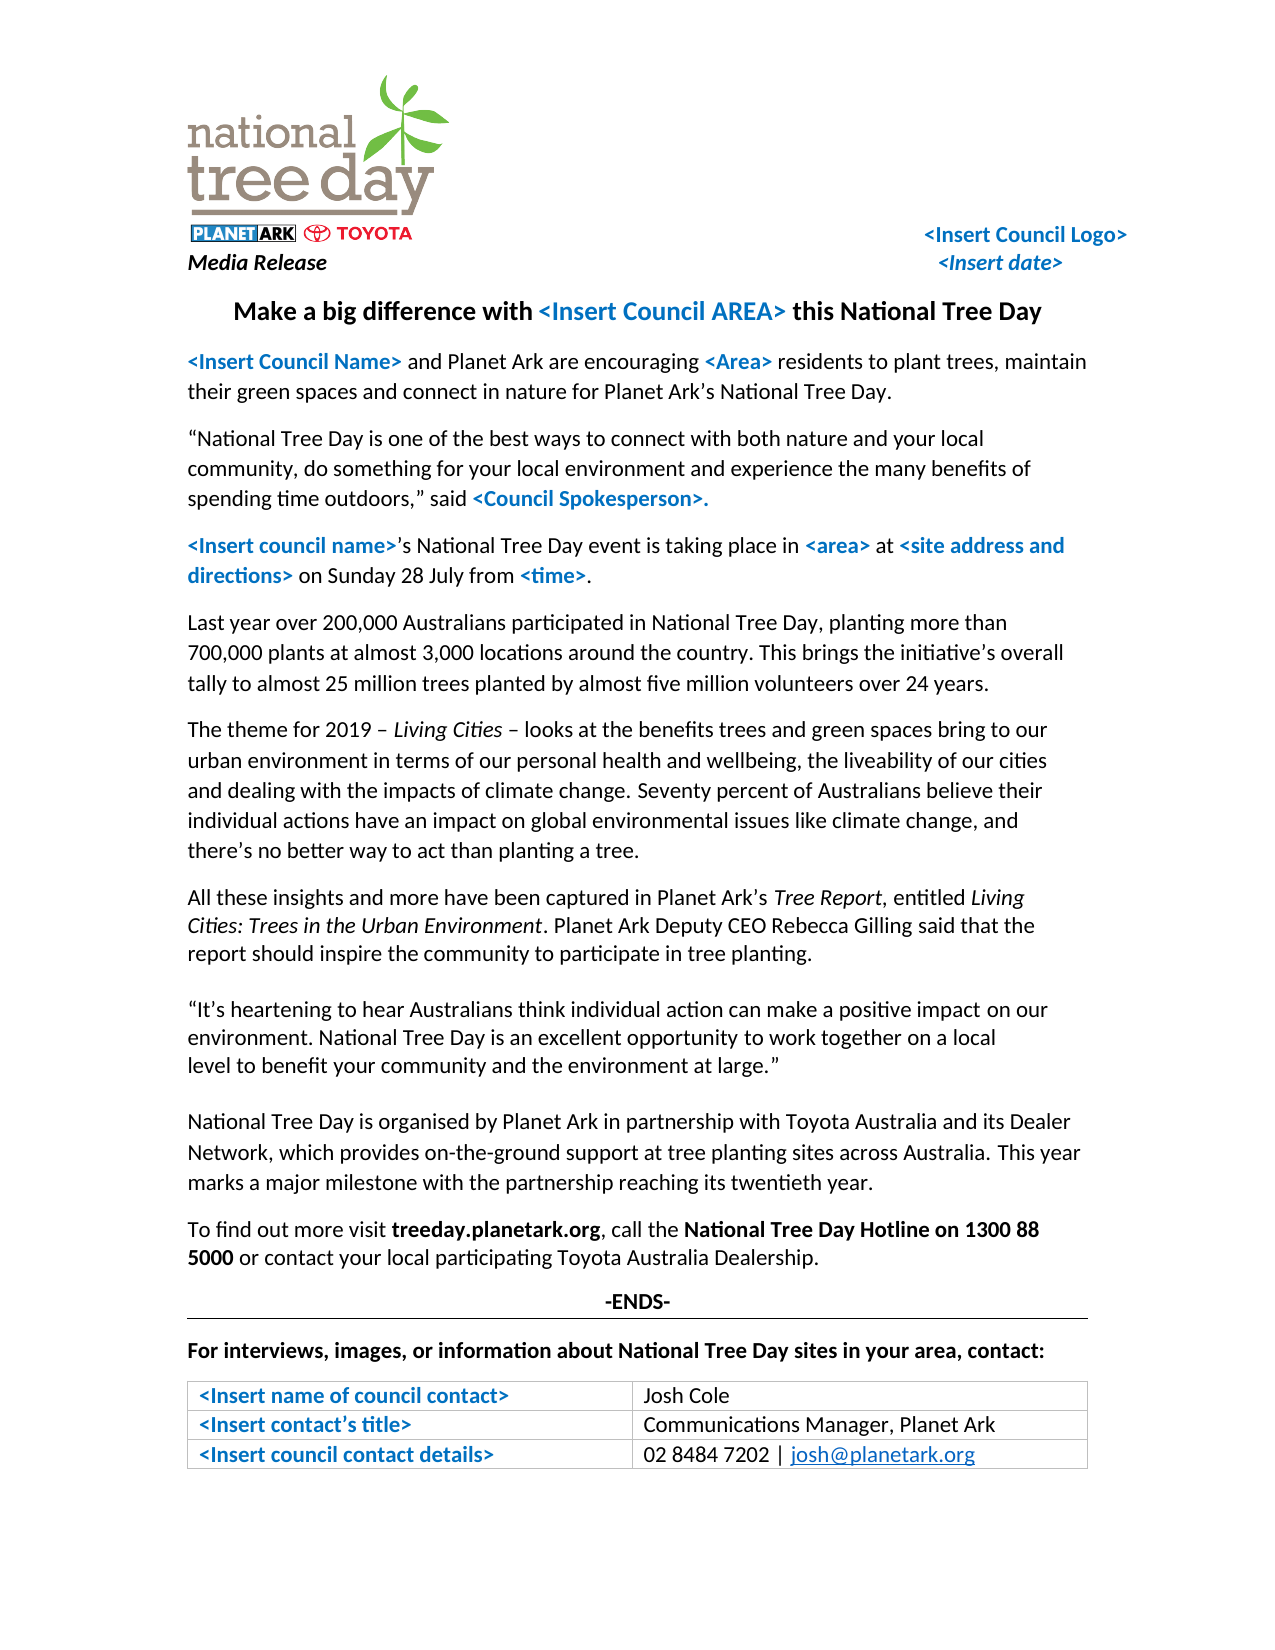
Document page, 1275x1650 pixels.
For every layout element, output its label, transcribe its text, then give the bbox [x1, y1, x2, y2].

text -ENDS- [187, 1287, 1088, 1318]
text For interviews, images, or information about National Tree Day sites in your area, contact: [187, 1336, 1088, 1364]
text <Insert Council Name> and Planet Ark are encouraging <Area> residents to plant trees, maintain their green spaces and connect in nature for Planet Ark’s National Tree Day. [187, 347, 1088, 405]
text Media Release <Insert date> [187, 248, 1088, 276]
text National Tree Day is organised by Planet Ark in partnership with Toyota Australia and its Dealer Network, which provides on-the-ground support at tree planting sites across Australia. This year marks a major milestone with the partnership reaching its twentieth year. [187, 1107, 1088, 1196]
text “It’s heartening to hear Australians think individual action can make a positive impact on our environment. National Tree Day is an excellent opportunity to work together on a local level to benefit your community and the environment at large.” [187, 995, 1088, 1079]
table_header <Insert name of council contact> [188, 1382, 632, 1409]
table_header Josh Cole [633, 1382, 1087, 1409]
table_cell 02 8484 7202 | josh@planetark.org [633, 1440, 1087, 1468]
picture [187, 75, 450, 242]
table_cell <Insert council contact details> [188, 1440, 632, 1468]
table_cell <Insert contact’s title> [188, 1411, 632, 1439]
text Make a big difference with <Insert Council AREA> this National Tree Day [187, 294, 1088, 328]
text The theme for 2019 – Living Cities – looks at the benefits trees and green spaces bring to our urban environment in terms of our personal health and wellbeing, the liveability of our cities and dealing with the impacts of climate change. Seventy percent of Australians believe their individual actions have an impact on global environmental issues like climate change, and there’s no better way to act than planting a tree. [187, 716, 1088, 864]
text <Insert council name>’s National Tree Day event is taking place in <area> at <site address and directions> on Sunday 28 July from <time>. [187, 531, 1088, 589]
text To find out more visit treeday.planetark.org, call the National Tree Day Hotline on 1300 88 5000 or contact your local participating Toyota Australia Dealership. [187, 1215, 1088, 1271]
table_cell Communications Manager, Planet Ark [633, 1411, 1087, 1439]
text All these insights and more have been captured in Planet Ark’s Tree Report, entitled Living Cities: Trees in the Urban Environment. Planet Ark Deputy CEO Rebecca Gilling said that the report should inspire the community to participate in tree planting. [187, 883, 1088, 967]
text Last year over 200,000 Australians participated in National Tree Day, planting more than 700,000 plants at almost 3,000 locations around the country. This brings the initiative’s overall tally to almost 25 million trees planted by almost five million volunteers over 24 years. [187, 608, 1088, 697]
text “National Tree Day is one of the best ways to connect with both nature and your local community, do something for your local environment and experience the many benefits of spending time outdoors,” said <Council Spokesperson>. [187, 424, 1088, 512]
